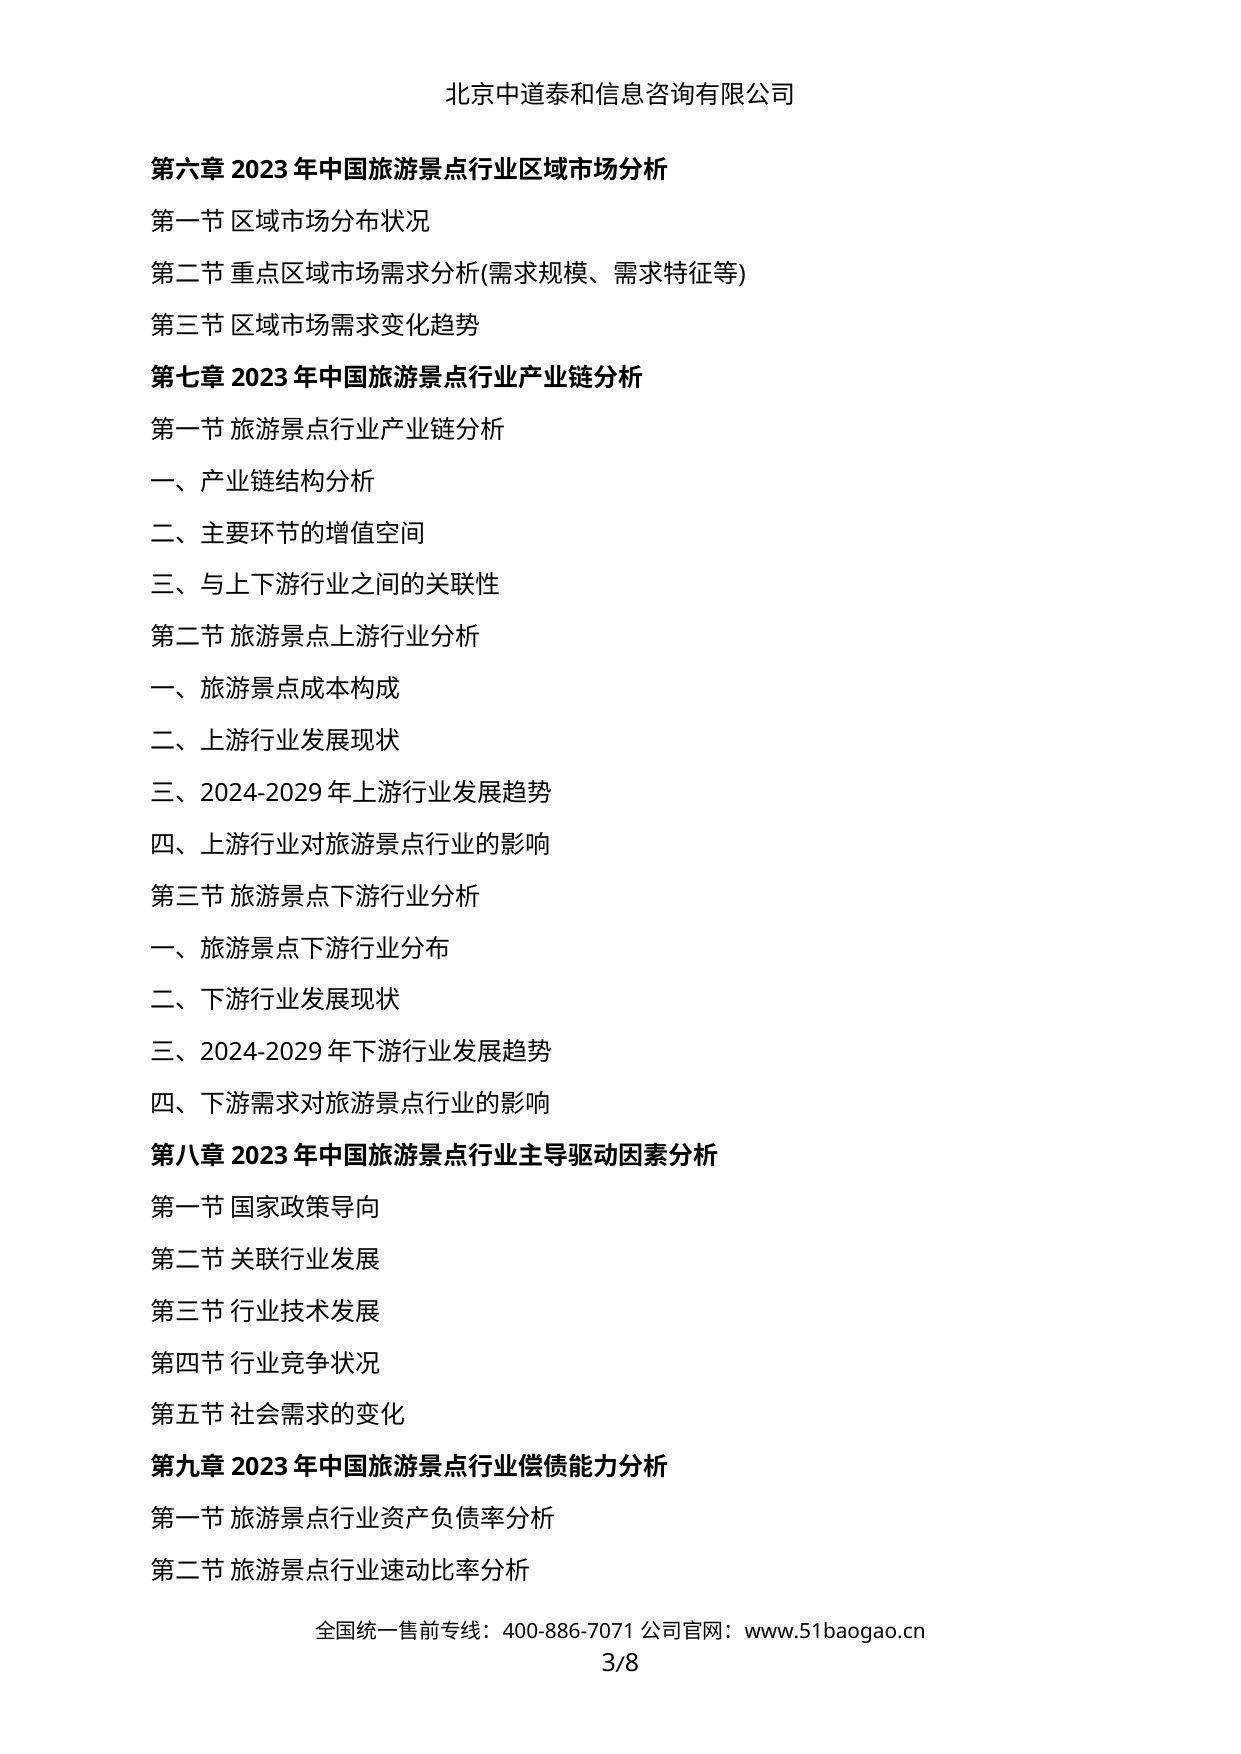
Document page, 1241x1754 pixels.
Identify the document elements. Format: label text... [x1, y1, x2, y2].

text 第七章 2023年中国旅游景点行业产业链分析 [150, 357, 1090, 394]
text 第一节 旅游景点行业资产负债率分析 [150, 1499, 1090, 1535]
text 一、产业链结构分析 [150, 461, 1090, 497]
text 第一节 国家政策导向 [150, 1187, 1090, 1224]
text 第二节 关联行业发展 [150, 1239, 1090, 1276]
text 第三节 行业技术发展 [150, 1291, 1090, 1327]
text 第六章 2023年中国旅游景点行业区域市场分析 [150, 150, 1090, 186]
text 四、下游需求对旅游景点行业的影响 [150, 1084, 1090, 1120]
text 第二节 旅游景点上游行业分析 [150, 617, 1090, 653]
text 三、2024-2029年上游行业发展趋势 [150, 772, 1090, 809]
text 第四节 行业竞争状况 [150, 1343, 1090, 1379]
text 三、与上下游行业之间的关联性 [150, 565, 1090, 601]
text 第九章 2023年中国旅游景点行业偿债能力分析 [150, 1447, 1090, 1483]
text 四、上游行业对旅游景点行业的影响 [150, 824, 1090, 861]
text 第一节 区域市场分布状况 [150, 202, 1090, 238]
text 一、旅游景点成本构成 [150, 669, 1090, 705]
text 第八章 2023年中国旅游景点行业主导驱动因素分析 [150, 1136, 1090, 1172]
text 二、上游行业发展现状 [150, 721, 1090, 757]
text 第三节 区域市场需求变化趋势 [150, 306, 1090, 342]
text 第二节 旅游景点行业速动比率分析 [150, 1551, 1090, 1587]
text 二、主要环节的增值空间 [150, 513, 1090, 549]
text 第五节 社会需求的变化 [150, 1395, 1090, 1431]
text 一、旅游景点下游行业分布 [150, 928, 1090, 964]
text 第三节 旅游景点下游行业分析 [150, 876, 1090, 912]
text 第一节 旅游景点行业产业链分析 [150, 409, 1090, 446]
text 三、2024-2029年下游行业发展趋势 [150, 1032, 1090, 1068]
text 第二节 重点区域市场需求分析(需求规模、需求特征等) [150, 254, 1090, 290]
text 二、下游行业发展现状 [150, 980, 1090, 1016]
